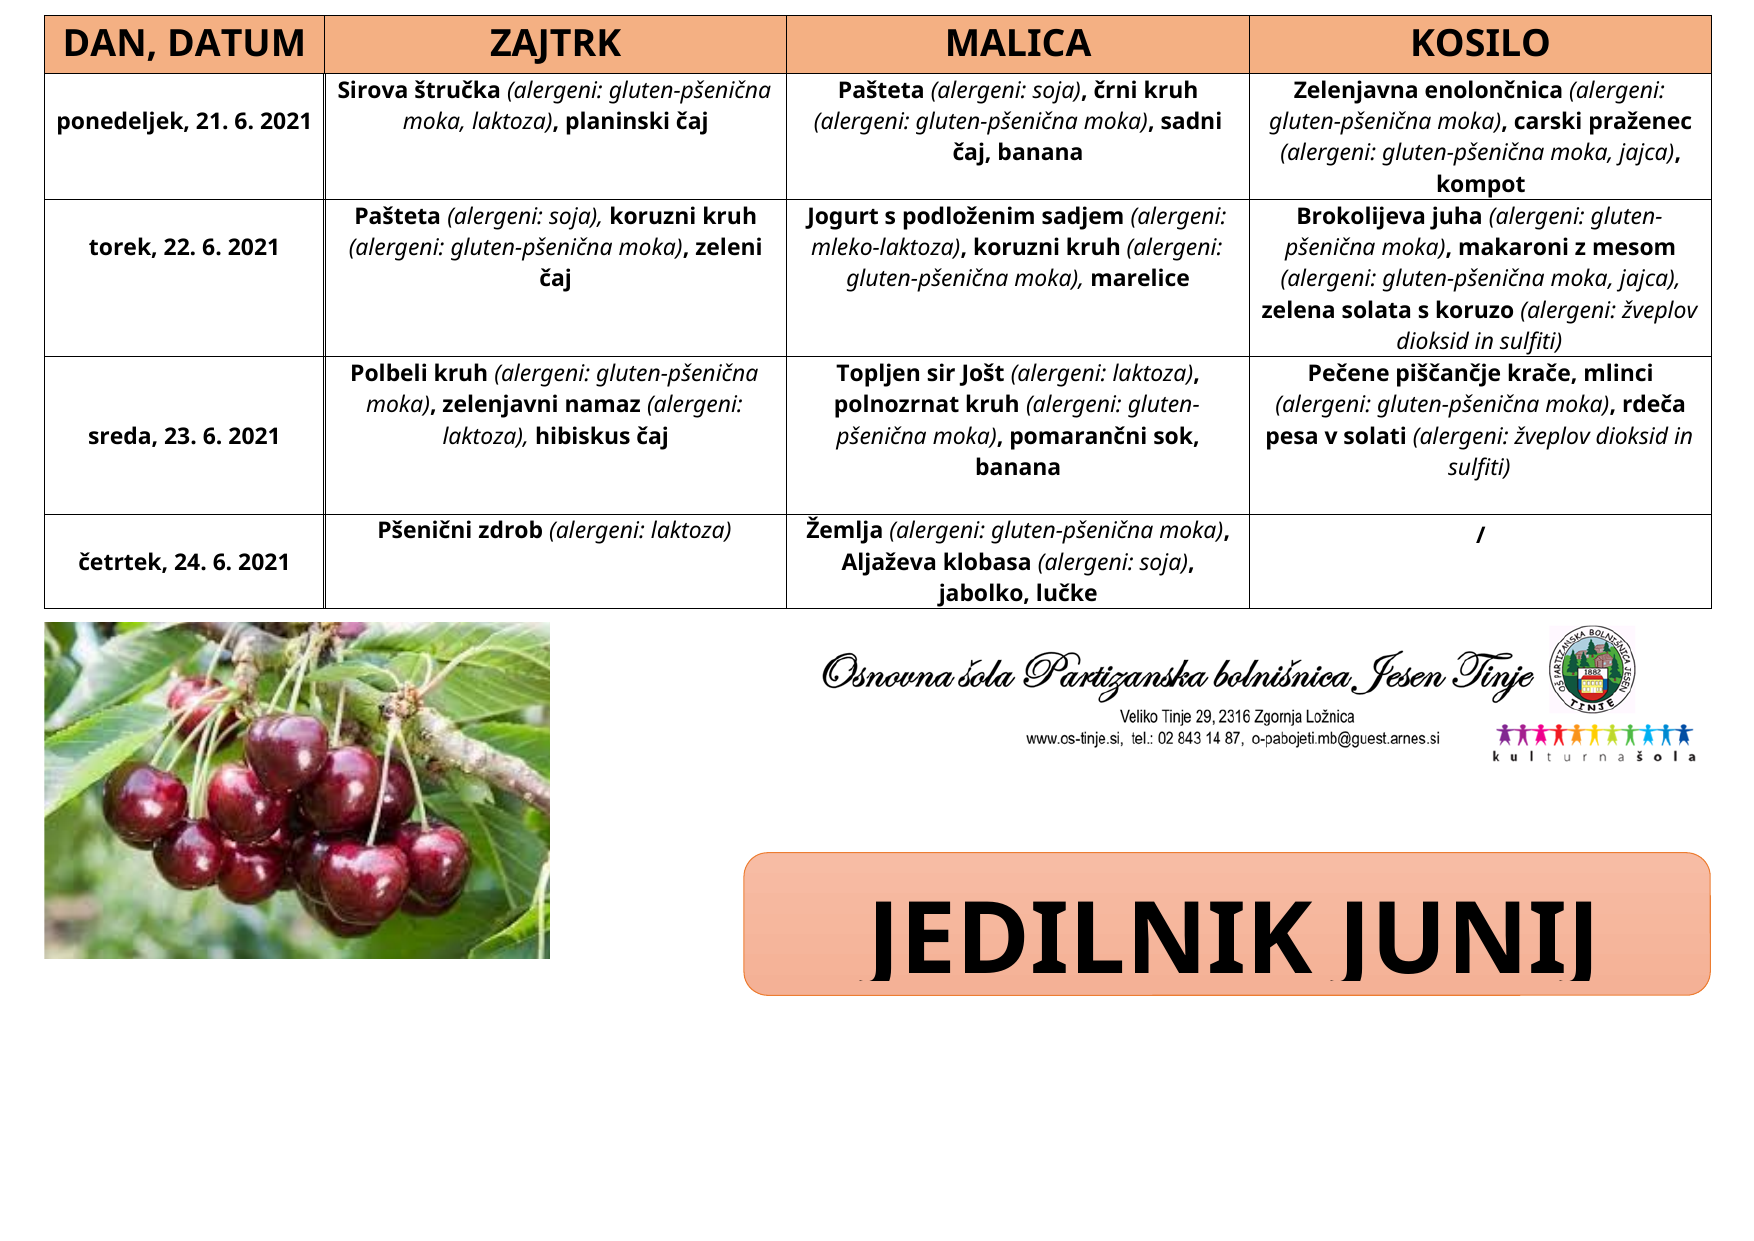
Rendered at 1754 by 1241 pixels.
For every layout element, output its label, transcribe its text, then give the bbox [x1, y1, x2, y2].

table_cell četrtek, 24. 6. 2021 [45, 515, 323, 608]
table_header KOSILO [1250, 16, 1711, 73]
table_cell Jogurt s podloženim sadjem (alergeni: mleko-laktoza), koruzni kruh (alergeni: gluten-pšenična moka), marelice [787, 200, 1249, 356]
table_header MALICA [787, 16, 1249, 73]
picture [803, 609, 1710, 772]
table_cell Brokolijeva juha (alergeni: gluten-pšenična moka), makaroni z mesom (alergeni: gluten-pšenična moka, jajca), zelena solata s koruzo (alergeni: žveplov dioksid in sulfiti) [1250, 200, 1711, 356]
table_cell Sirova štručka (alergeni: gluten-pšenična moka, laktoza), planinski čaj [326, 74, 786, 199]
table_header ZAJTRK [325, 16, 786, 73]
table_cell torek, 22. 6. 2021 [45, 200, 323, 356]
table_cell / [1250, 515, 1711, 608]
table_cell ponedeljek, 21. 6. 2021 [45, 74, 323, 199]
table_cell Pšenični zdrob (alergeni: laktoza) [326, 515, 786, 608]
table_cell Topljen sir Jošt (alergeni: laktoza), polnozrnat kruh (alergeni: gluten-pšenična moka), pomarančni sok, banana [787, 357, 1249, 513]
picture [44, 622, 550, 959]
table_cell Pečene piščančje krače, mlinci (alergeni: gluten-pšenična moka), rdeča pesa v solati (alergeni: žveplov dioksid in sulfiti) [1250, 357, 1711, 513]
table_cell Polbeli kruh (alergeni: gluten-pšenična moka), zelenjavni namaz (alergeni: laktoza), hibiskus čaj [326, 357, 786, 513]
table_cell Žemlja (alergeni: gluten-pšenična moka), Aljaževa klobasa (alergeni: soja), jabolko, lučke [787, 515, 1249, 608]
table_cell Pašteta (alergeni: soja), črni kruh (alergeni: gluten-pšenična moka), sadni čaj, banana [787, 74, 1249, 199]
table_header DAN, DATUM [45, 16, 324, 73]
table_cell Pašteta (alergeni: soja), koruzni kruh (alergeni: gluten-pšenična moka), zeleni čaj [326, 200, 786, 356]
table_cell sreda, 23. 6. 2021 [45, 357, 323, 513]
table_cell Zelenjavna enolončnica (alergeni: gluten-pšenična moka), carski praženec (alergeni: gluten-pšenična moka, jajca), kompot [1250, 74, 1711, 199]
